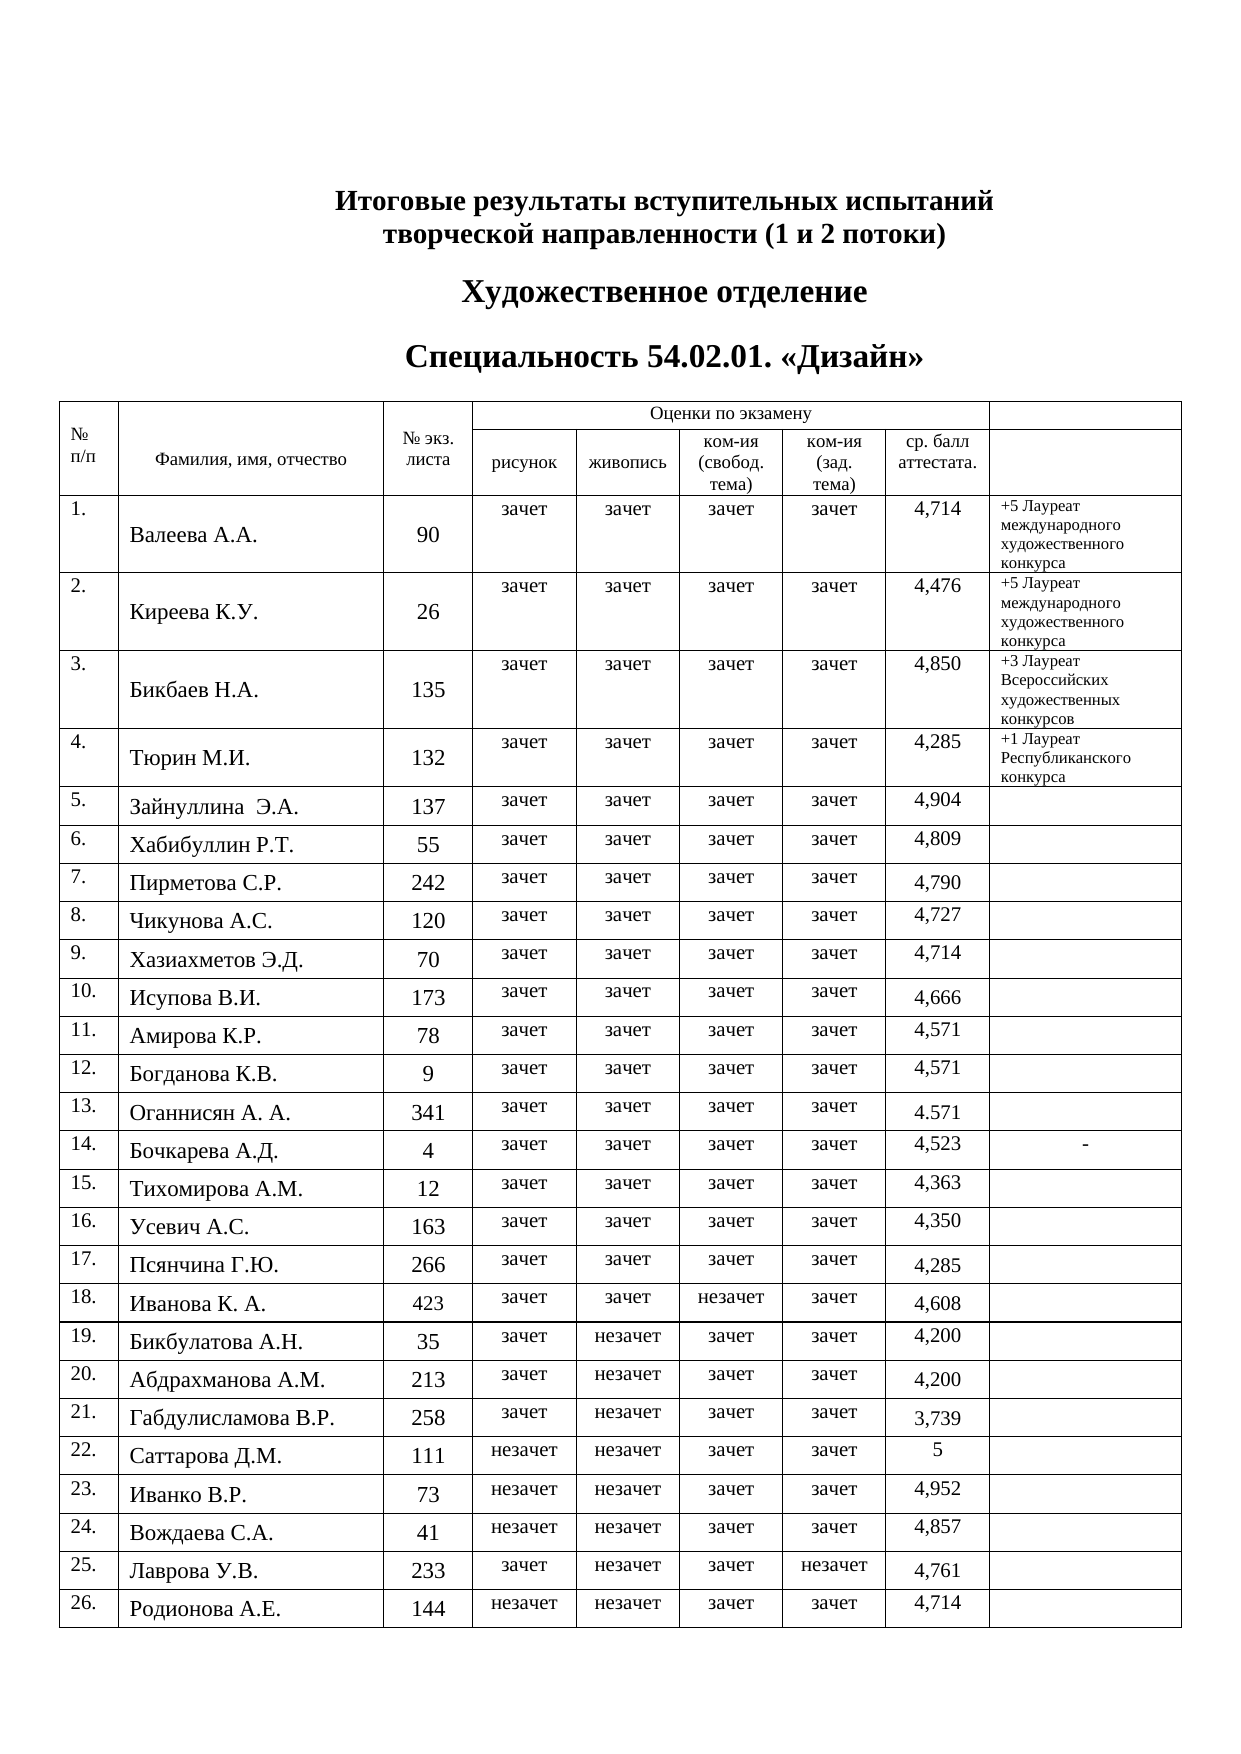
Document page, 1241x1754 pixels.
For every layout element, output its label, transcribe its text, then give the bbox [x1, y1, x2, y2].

table_cell 163 [384, 1208, 472, 1245]
table_cell зачет [680, 1437, 782, 1474]
table_cell зачет [783, 1475, 885, 1513]
table_cell зачет [783, 651, 885, 728]
table_cell зачет [473, 940, 576, 977]
table_cell зачет [680, 979, 782, 1016]
table_cell 18. [60, 1284, 118, 1321]
table_cell 23. [60, 1475, 118, 1513]
table_cell 4.571 [886, 1093, 989, 1130]
table_cell зачет [577, 826, 679, 863]
table_cell Саттарова Д.М. [119, 1437, 383, 1474]
table_cell ком-ия (зад. тема) [783, 430, 885, 494]
table_cell зачет [783, 1017, 885, 1054]
table_cell [990, 1552, 1181, 1589]
table_cell 213 [384, 1361, 472, 1398]
table_cell зачет [680, 1170, 782, 1207]
table_cell 12. [60, 1055, 118, 1092]
table_cell зачет [783, 940, 885, 977]
table_cell зачет [680, 826, 782, 863]
table_cell 9 [384, 1055, 472, 1092]
table_cell зачет [680, 1514, 782, 1551]
table_cell [990, 1437, 1181, 1474]
table_cell зачет [473, 1284, 576, 1321]
table_cell незачет [680, 1284, 782, 1321]
table_cell зачет [577, 573, 679, 650]
table_cell [990, 1514, 1181, 1551]
table_cell зачет [680, 940, 782, 977]
table_header [990, 402, 1181, 429]
table_cell зачет [577, 1017, 679, 1054]
table_cell зачет [577, 1093, 679, 1130]
table_cell 4,666 [886, 979, 989, 1016]
table_cell Лаврова У.В. [119, 1552, 383, 1589]
table_cell Оганнисян А. А. [119, 1093, 383, 1130]
table_cell 16. [60, 1208, 118, 1245]
table_cell 24. [60, 1514, 118, 1551]
table_cell ком-ия (свобод. тема) [680, 430, 782, 494]
table_cell [990, 940, 1181, 977]
table_cell 4,285 [886, 1246, 989, 1283]
table_cell незачет [473, 1514, 576, 1551]
table_cell зачет [473, 1017, 576, 1054]
table_cell Хазиахметов Э.Д. [119, 940, 383, 977]
table_cell 26 [384, 573, 472, 650]
table_cell Бочкарева А.Д. [119, 1131, 383, 1168]
table_cell 55 [384, 826, 472, 863]
table_cell зачет [680, 729, 782, 786]
table_cell Зайнуллина Э.А. [119, 787, 383, 824]
table_cell 35 [384, 1323, 472, 1360]
table_cell зачет [473, 1246, 576, 1283]
table_cell 3. [60, 651, 118, 728]
table_cell 4,571 [886, 1017, 989, 1054]
table_cell 70 [384, 940, 472, 977]
table_cell зачет [783, 864, 885, 901]
table_cell 4,761 [886, 1552, 989, 1589]
table_cell Пирметова С.Р. [119, 864, 383, 901]
table_cell [990, 902, 1181, 939]
table_cell 4,714 [886, 1590, 989, 1627]
table_cell 7. [60, 864, 118, 901]
table_cell зачет [783, 496, 885, 572]
table_cell [990, 787, 1181, 824]
table_cell 111 [384, 1437, 472, 1474]
table_cell [990, 1284, 1181, 1321]
table_cell зачет [473, 729, 576, 786]
table_cell зачет [680, 1590, 782, 1627]
text Специальность 54.02.01. «Дизайн» [177, 336, 1152, 374]
table_cell зачет [680, 1361, 782, 1398]
table_cell [990, 1055, 1181, 1092]
table_cell незачет [577, 1514, 679, 1551]
table_cell 20. [60, 1361, 118, 1398]
table_cell Амирова К.Р. [119, 1017, 383, 1054]
table_cell зачет [680, 573, 782, 650]
table_cell зачет [680, 1017, 782, 1054]
table_cell 266 [384, 1246, 472, 1283]
table_cell зачет [577, 979, 679, 1016]
table_cell +1 Лауреат Республиканского конкурса [990, 729, 1181, 786]
table_cell 11. [60, 1017, 118, 1054]
table_cell 4,608 [886, 1284, 989, 1321]
table_cell [990, 1590, 1181, 1627]
table_header Фамилия, имя, отчество [119, 402, 383, 494]
table_cell [990, 1399, 1181, 1436]
table_cell Тюрин М.И. [119, 729, 383, 786]
table_cell зачет [473, 787, 576, 824]
table_cell 137 [384, 787, 472, 824]
table_cell зачет [473, 979, 576, 1016]
table_cell Тихомирова А.М. [119, 1170, 383, 1207]
table_cell 2. [60, 573, 118, 650]
table_cell зачет [577, 1131, 679, 1168]
table_cell 15. [60, 1170, 118, 1207]
table_cell 4 [384, 1131, 472, 1168]
table_cell зачет [783, 787, 885, 824]
table_cell зачет [680, 1208, 782, 1245]
table_cell - [990, 1131, 1181, 1168]
table_cell зачет [783, 1437, 885, 1474]
table_cell Хабибуллин Р.Т. [119, 826, 383, 863]
table_cell зачет [577, 496, 679, 572]
table_cell незачет [473, 1437, 576, 1474]
table_cell зачет [473, 1170, 576, 1207]
table_cell зачет [680, 1399, 782, 1436]
table_cell 13. [60, 1093, 118, 1130]
table_cell зачет [783, 902, 885, 939]
table_cell 4,850 [886, 651, 989, 728]
table_cell 4,200 [886, 1361, 989, 1398]
table_cell Абдрахманова А.М. [119, 1361, 383, 1398]
table_cell зачет [473, 1208, 576, 1245]
table_cell незачет [473, 1475, 576, 1513]
table_cell [990, 1170, 1181, 1207]
table_cell зачет [577, 1055, 679, 1092]
table_cell +3 Лауреат Всероссийских художественных конкурсов [990, 651, 1181, 728]
table_cell зачет [577, 1284, 679, 1321]
table_cell 4,523 [886, 1131, 989, 1168]
table_cell незачет [783, 1552, 885, 1589]
table_cell [990, 430, 1181, 494]
table_cell зачет [577, 729, 679, 786]
table_cell Родионова А.Е. [119, 1590, 383, 1627]
table_cell 4,809 [886, 826, 989, 863]
table_cell зачет [473, 1361, 576, 1398]
table_cell зачет [680, 1475, 782, 1513]
table_cell зачет [783, 1514, 885, 1551]
table_cell 4,363 [886, 1170, 989, 1207]
table_cell 1. [60, 496, 118, 572]
table_cell незачет [473, 1590, 576, 1627]
table_cell 14. [60, 1131, 118, 1168]
table_cell [990, 1017, 1181, 1054]
table_cell 73 [384, 1475, 472, 1513]
table_cell 258 [384, 1399, 472, 1436]
table_cell [990, 1361, 1181, 1398]
table_cell Валеева А.А. [119, 496, 383, 572]
table_cell 4,200 [886, 1323, 989, 1360]
table_cell 26. [60, 1590, 118, 1627]
table_cell [990, 826, 1181, 863]
table_cell Богданова К.В. [119, 1055, 383, 1092]
table_cell +5 Лауреат международного художественного конкурса [990, 496, 1181, 572]
table_cell Иванова К. А. [119, 1284, 383, 1321]
table_cell 233 [384, 1552, 472, 1589]
table_cell Вождаева С.А. [119, 1514, 383, 1551]
table_cell 423 [384, 1284, 472, 1321]
table_cell зачет [783, 826, 885, 863]
table_cell зачет [473, 826, 576, 863]
table_cell зачет [783, 573, 885, 650]
table_cell 8. [60, 902, 118, 939]
table_cell ср. балл аттестата. [886, 430, 989, 494]
table_cell 90 [384, 496, 472, 572]
table_cell зачет [783, 1284, 885, 1321]
table_cell 135 [384, 651, 472, 728]
table_cell 4,904 [886, 787, 989, 824]
table_cell зачет [783, 1055, 885, 1092]
table_header № п/п [60, 402, 118, 494]
table_cell [990, 1246, 1181, 1283]
table_cell Чикунова А.С. [119, 902, 383, 939]
table_cell 12 [384, 1170, 472, 1207]
table_cell зачет [680, 651, 782, 728]
table_cell зачет [473, 1323, 576, 1360]
table_cell зачет [783, 1093, 885, 1130]
table_cell 3,739 [886, 1399, 989, 1436]
table_cell зачет [783, 1246, 885, 1283]
table_cell зачет [577, 1170, 679, 1207]
table_cell [990, 1208, 1181, 1245]
table_cell 21. [60, 1399, 118, 1436]
table_cell зачет [783, 729, 885, 786]
table_cell Киреева К.У. [119, 573, 383, 650]
table_cell зачет [680, 902, 782, 939]
table_cell незачет [577, 1552, 679, 1589]
table_cell 10. [60, 979, 118, 1016]
table_cell [990, 1323, 1181, 1360]
table_cell 4. [60, 729, 118, 786]
table_cell зачет [577, 651, 679, 728]
table_cell зачет [473, 1055, 576, 1092]
table_cell зачет [680, 787, 782, 824]
table_cell зачет [473, 864, 576, 901]
table_cell рисунок [473, 430, 576, 494]
table_cell 242 [384, 864, 472, 901]
table_cell зачет [577, 1208, 679, 1245]
table_cell [990, 864, 1181, 901]
table_cell зачет [783, 1399, 885, 1436]
table_cell 22. [60, 1437, 118, 1474]
table_cell зачет [783, 1323, 885, 1360]
table_cell Бикбаев Н.А. [119, 651, 383, 728]
table_cell зачет [680, 1131, 782, 1168]
table_cell зачет [473, 1131, 576, 1168]
table_cell зачет [783, 979, 885, 1016]
table_cell 4,857 [886, 1514, 989, 1551]
table_cell 144 [384, 1590, 472, 1627]
table_cell зачет [680, 1093, 782, 1130]
table_cell живопись [577, 430, 679, 494]
table_cell Габдулисламова В.Р. [119, 1399, 383, 1436]
table_cell 4,285 [886, 729, 989, 786]
table_header Оценки по экзамену [473, 402, 989, 429]
table_cell 5. [60, 787, 118, 824]
table_cell 4,714 [886, 496, 989, 572]
table_cell зачет [783, 1361, 885, 1398]
table_cell незачет [577, 1323, 679, 1360]
table_cell 19. [60, 1323, 118, 1360]
table_cell [990, 979, 1181, 1016]
table_cell зачет [680, 864, 782, 901]
table_cell зачет [577, 940, 679, 977]
table_cell зачет [473, 1093, 576, 1130]
table_cell 4,790 [886, 864, 989, 901]
table_cell зачет [473, 902, 576, 939]
text Художественное отделение [177, 271, 1152, 309]
table_cell 4,571 [886, 1055, 989, 1092]
table_cell 4,476 [886, 573, 989, 650]
table_cell зачет [783, 1590, 885, 1627]
table_cell +5 Лауреат международного художественного конкурса [990, 573, 1181, 650]
table_cell незачет [577, 1590, 679, 1627]
table_cell 4,714 [886, 940, 989, 977]
table_cell 341 [384, 1093, 472, 1130]
table_cell зачет [577, 902, 679, 939]
table_cell зачет [680, 1246, 782, 1283]
table_cell 5 [886, 1437, 989, 1474]
table_cell зачет [473, 651, 576, 728]
table_cell 4,727 [886, 902, 989, 939]
table_cell незачет [577, 1399, 679, 1436]
table_cell 9. [60, 940, 118, 977]
table_cell 173 [384, 979, 472, 1016]
table_cell незачет [577, 1361, 679, 1398]
table_cell 132 [384, 729, 472, 786]
table_cell 41 [384, 1514, 472, 1551]
table_cell 25. [60, 1552, 118, 1589]
table_cell зачет [680, 496, 782, 572]
table_cell незачет [577, 1475, 679, 1513]
table_header № экз. листа [384, 402, 472, 494]
table_cell [990, 1093, 1181, 1130]
table_cell зачет [783, 1208, 885, 1245]
table_cell зачет [680, 1055, 782, 1092]
table_cell 17. [60, 1246, 118, 1283]
table_cell зачет [473, 496, 576, 572]
text Итоговые результаты вступительных испытаний творческой направленности (1 и 2 потоки) [177, 183, 1152, 250]
table_cell Исупова В.И. [119, 979, 383, 1016]
table_cell 4,350 [886, 1208, 989, 1245]
table_cell зачет [577, 864, 679, 901]
table_cell Псянчина Г.Ю. [119, 1246, 383, 1283]
table_cell зачет [680, 1323, 782, 1360]
table_cell 6. [60, 826, 118, 863]
table_cell зачет [783, 1131, 885, 1168]
table_cell зачет [577, 1246, 679, 1283]
table_cell зачет [577, 787, 679, 824]
table_cell 120 [384, 902, 472, 939]
table_cell 4,952 [886, 1475, 989, 1513]
table_cell зачет [680, 1552, 782, 1589]
table_cell Бикбулатова А.Н. [119, 1323, 383, 1360]
table_cell [990, 1475, 1181, 1513]
table_cell Усевич А.С. [119, 1208, 383, 1245]
table_cell незачет [577, 1437, 679, 1474]
table_cell зачет [473, 1552, 576, 1589]
table_cell зачет [473, 573, 576, 650]
table_cell Иванко В.Р. [119, 1475, 383, 1513]
table_cell 78 [384, 1017, 472, 1054]
table_cell зачет [783, 1170, 885, 1207]
table_cell зачет [473, 1399, 576, 1436]
